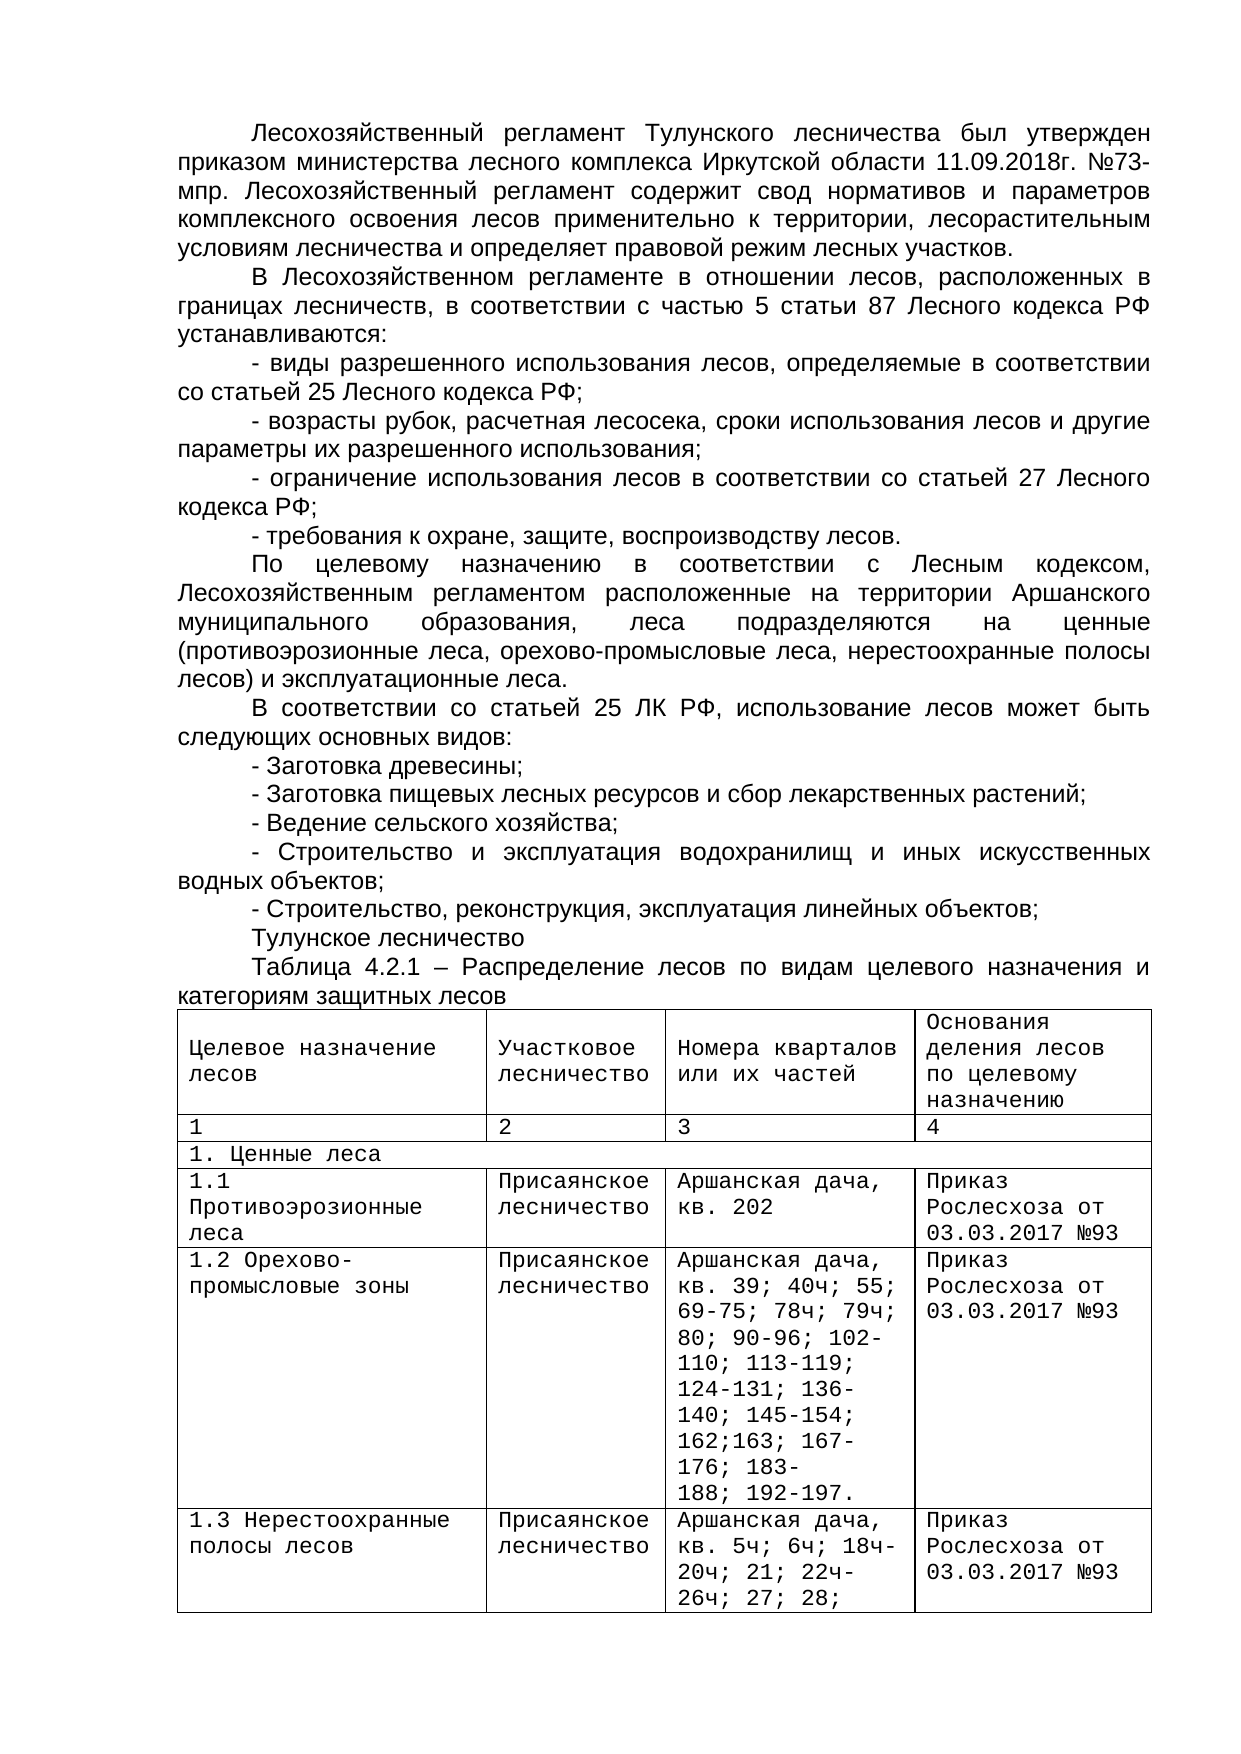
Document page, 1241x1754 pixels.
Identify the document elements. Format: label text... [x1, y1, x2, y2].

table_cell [666, 1509, 914, 1612]
text В соответствии со статьей 25 ЛК РФ, использование лесов может быть следующих основных видов: [177, 693, 1152, 751]
table_cell 1.2 Орехово-промысловые зоны [178, 1248, 486, 1507]
table_cell Приказ Рослесхоза от 03.03.2017 №93 [916, 1169, 1151, 1247]
text - виды разрешенного использования лесов, определяемые в соответствии со статьей 25 Лесного кодекса РФ; [177, 348, 1152, 406]
text - Строительство и эксплуатация водохранилищ и иных искусственных водных объектов; [177, 837, 1152, 894]
text - Строительство, реконструкция, эксплуатация линейных объектов; [177, 894, 1152, 923]
table_cell Присаянское лесничество [487, 1169, 665, 1247]
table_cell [178, 1509, 486, 1612]
table_cell Аршанская дача, кв. 202 [666, 1169, 914, 1247]
text - Заготовка древесины; [177, 751, 1152, 779]
table_cell Аршанская дача, кв. 39; 40ч; 55; 69-75; 78ч; 79ч; 80; 90-96; 102- 110; 113-119; 124-131; 136-140; 145-154; 162;163; 167-176; 183- 188; 192-197. [666, 1248, 914, 1507]
table_cell 1.1 Противоэрозионные леса [178, 1169, 486, 1247]
table_cell 4 [916, 1115, 1151, 1141]
text Тулунское лесничество [177, 923, 1152, 952]
text - Ведение сельского хозяйства; [177, 808, 1152, 837]
table_cell 1 [178, 1115, 486, 1141]
table_cell 1. Ценные леса [178, 1142, 1151, 1168]
text В Лесохозяйственном регламенте в отношении лесов, расположенных в границах лесничеств, в соответствии с частью 5 статьи 87 Лесного кодекса РФ устанавливаются: [177, 262, 1152, 348]
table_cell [487, 1509, 665, 1612]
text - Заготовка пищевых лесных ресурсов и сбор лекарственных растений; [177, 779, 1152, 808]
text Таблица 4.2.1 – Распределение лесов по видам целевого назначения и категориям защитных лесов [177, 952, 1152, 1009]
text Лесохозяйственный регламент Тулунского лесничества был утвержден приказом министерства лесного комплекса Иркутской области 11.09.2018г. №73-мпр. Лесохозяйственный регламент содержит свод нормативов и параметров комплексного освоения лесов применительно к территории, лесорастительным условиям лесничества и определяет правовой режим лесных участков. [177, 118, 1152, 262]
text По целевому назначению в соответствии с Лесным кодексом, Лесохозяйственным регламентом расположенные на территории Аршанского муниципального образования, леса подразделяются на ценные (противоэрозионные леса, орехово-промысловые леса, нерестоохранные полосы лесов) и эксплуатационные леса. [177, 549, 1152, 693]
table_header Целевое назначение лесов [178, 1010, 486, 1114]
table_cell 3 [666, 1115, 914, 1141]
table_cell 2 [487, 1115, 665, 1141]
table_cell Присаянское лесничество [487, 1248, 665, 1507]
table_header Участковое лесничество [487, 1010, 665, 1114]
table_cell Приказ Рослесхоза от 03.03.2017 №93 [916, 1248, 1151, 1507]
text - требования к охране, защите, воспроизводству лесов. [177, 521, 1152, 549]
text - ограничение использования лесов в соответствии со статьей 27 Лесного кодекса РФ; [177, 463, 1152, 521]
table_header Номера кварталов или их частей [666, 1010, 914, 1114]
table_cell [916, 1509, 1151, 1612]
table_header Основания деления лесов по целевому назначению [916, 1010, 1151, 1114]
text - возрасты рубок, расчетная лесосека, сроки использования лесов и другие параметры их разрешенного использования; [177, 406, 1152, 463]
